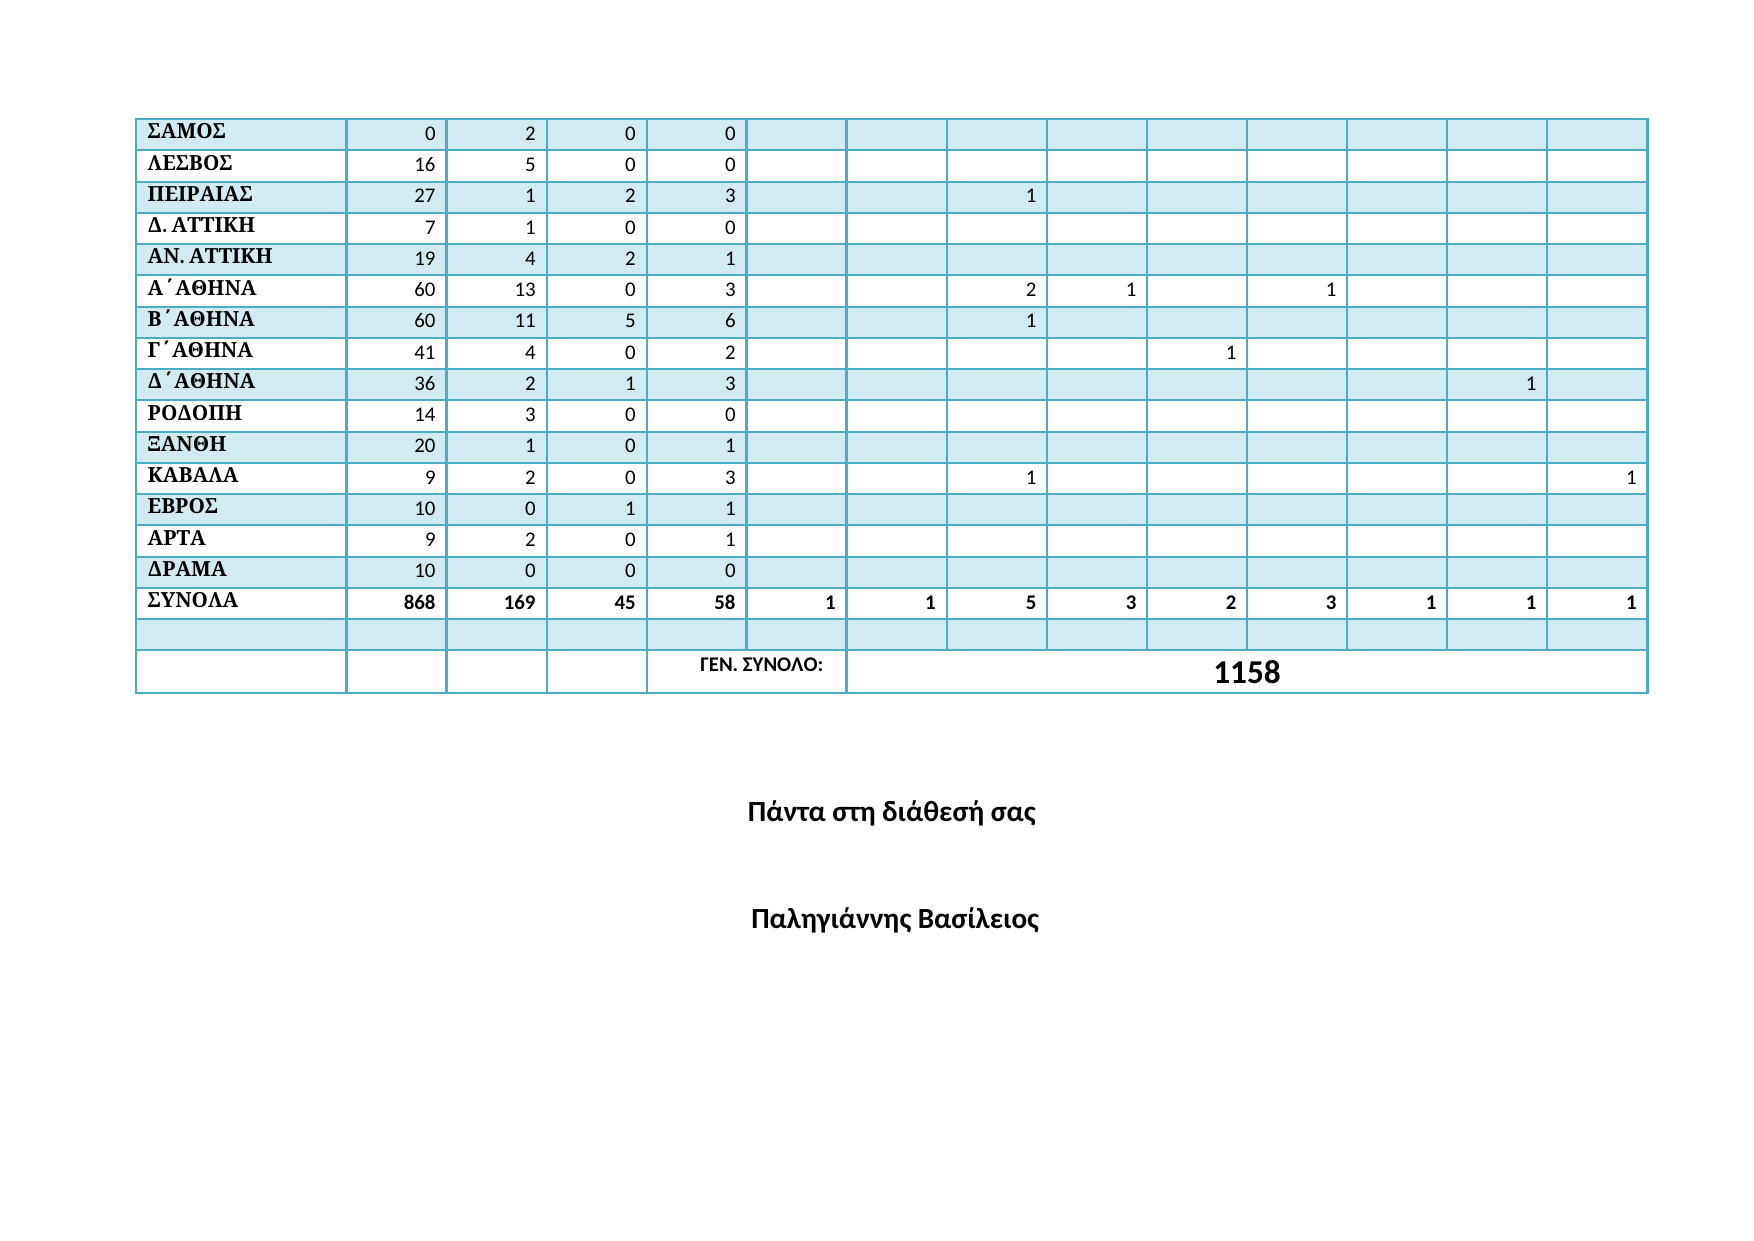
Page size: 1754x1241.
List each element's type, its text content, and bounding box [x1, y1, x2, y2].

table_cell [1448, 401, 1546, 431]
table_cell [1248, 370, 1346, 399]
table_cell [1348, 620, 1446, 649]
table_cell ΣΥΝΟΛΑ [137, 589, 345, 618]
table_cell [1348, 308, 1446, 337]
table_cell [848, 308, 946, 337]
table_cell [1148, 151, 1246, 181]
table_cell [1448, 433, 1546, 462]
table_cell [1048, 464, 1146, 493]
table_cell [848, 245, 946, 274]
table_cell [848, 558, 946, 587]
table_cell [1548, 245, 1646, 274]
table_cell [1048, 495, 1146, 524]
table_cell [548, 620, 646, 649]
table_cell [748, 495, 845, 524]
table_cell [1548, 526, 1646, 556]
table_cell 1 [1548, 589, 1646, 618]
table_cell [1548, 370, 1646, 399]
table_cell [848, 401, 946, 431]
table_cell [748, 401, 845, 431]
table_cell 868 [348, 589, 445, 618]
table_cell 2 [448, 370, 546, 399]
table_cell 60 [348, 308, 445, 337]
table_cell [1148, 120, 1246, 149]
table_cell 1158 [848, 651, 1646, 692]
table_cell [1448, 495, 1546, 524]
table_cell [948, 370, 1046, 399]
table_cell 0 [548, 120, 646, 149]
table_cell 1 [448, 183, 546, 212]
table_cell [1348, 526, 1446, 556]
table_cell 0 [448, 495, 546, 524]
table_cell [1448, 183, 1546, 212]
table_cell [1248, 526, 1346, 556]
table_cell 0 [548, 464, 646, 493]
table_cell [748, 464, 845, 493]
table_cell 1 [948, 183, 1046, 212]
table_cell 0 [648, 151, 745, 181]
table_cell ΛΕΣΒΟΣ [137, 151, 345, 181]
table_cell 27 [348, 183, 445, 212]
table_cell [1248, 120, 1346, 149]
table_cell [1048, 433, 1146, 462]
table_cell 2 [1148, 589, 1246, 618]
table_cell [1148, 245, 1246, 274]
table_cell 58 [648, 589, 745, 618]
table_cell [748, 620, 845, 649]
table_cell 10 [348, 495, 445, 524]
table_cell [848, 276, 946, 306]
table_cell [1048, 339, 1146, 368]
table_cell ΑΝ. ΑΤΤΙΚΗ [137, 245, 345, 274]
table_cell [848, 183, 946, 212]
table_cell [1048, 401, 1146, 431]
table_cell 3 [648, 370, 745, 399]
table_cell 0 [548, 339, 646, 368]
table_cell [1548, 401, 1646, 431]
table_cell [848, 433, 946, 462]
table_cell 1 [648, 433, 745, 462]
table_cell [948, 214, 1046, 243]
table_cell [137, 620, 345, 649]
table_cell [1248, 339, 1346, 368]
table_cell ΑΡΤΑ [137, 526, 345, 556]
table_cell [1148, 214, 1246, 243]
table_cell [1148, 464, 1246, 493]
table_cell [1148, 276, 1246, 306]
table_cell [748, 276, 845, 306]
table_cell [948, 120, 1046, 149]
table_cell [1548, 214, 1646, 243]
table_cell 3 [1248, 589, 1346, 618]
table_cell 7 [348, 214, 445, 243]
table_cell [1348, 183, 1446, 212]
table_cell [1348, 276, 1446, 306]
table_cell 2 [948, 276, 1046, 306]
table_cell [1548, 339, 1646, 368]
table_cell 3 [648, 276, 745, 306]
table_cell [1348, 214, 1446, 243]
table_cell [448, 620, 546, 649]
table_cell [1448, 620, 1546, 649]
table_cell [1048, 558, 1146, 587]
table_cell [748, 308, 845, 337]
table_cell 1 [948, 308, 1046, 337]
table_cell [1548, 276, 1646, 306]
table_cell 10 [348, 558, 445, 587]
table_cell ΞΑΝΘΗ [137, 433, 345, 462]
table_cell [1248, 558, 1346, 587]
table_cell [748, 183, 845, 212]
table_cell [1048, 183, 1146, 212]
table_cell Α΄ΑΘΗΝΑ [137, 276, 345, 306]
table_cell 1 [1048, 276, 1146, 306]
text Πάντα στη διάθεσή σας [103, 793, 1680, 829]
table_cell 0 [548, 276, 646, 306]
table_cell [848, 620, 946, 649]
table_cell [1248, 183, 1346, 212]
table_cell 0 [548, 401, 646, 431]
table_cell 1 [648, 245, 745, 274]
table_cell 19 [348, 245, 445, 274]
table_cell 0 [648, 120, 745, 149]
table_cell [948, 151, 1046, 181]
table_cell 0 [648, 214, 745, 243]
table_cell [748, 370, 845, 399]
table_cell [1448, 526, 1546, 556]
table_cell [1348, 401, 1446, 431]
table_cell ΠΕΙΡΑΙΑΣ [137, 183, 345, 212]
table_cell [1548, 151, 1646, 181]
table_cell [1348, 495, 1446, 524]
table_cell 0 [648, 558, 745, 587]
table_cell 9 [348, 526, 445, 556]
table_cell 4 [448, 339, 546, 368]
table_cell [1148, 308, 1246, 337]
table_cell [1448, 245, 1546, 274]
table_cell [848, 370, 946, 399]
table_cell [1148, 558, 1246, 587]
table_cell [1148, 495, 1246, 524]
table_cell 13 [448, 276, 546, 306]
table_cell 1 [1448, 589, 1546, 618]
table_cell ΕΒΡΟΣ [137, 495, 345, 524]
table_cell 1 [1148, 339, 1246, 368]
table_cell [748, 214, 845, 243]
table_cell [1048, 245, 1146, 274]
table_cell 2 [548, 245, 646, 274]
table_cell 1 [548, 370, 646, 399]
table_cell [848, 120, 946, 149]
table_cell Δ. ΑΤΤΙΚΗ [137, 214, 345, 243]
table_cell 1 [1548, 464, 1646, 493]
text Παληγιάννης Βασίλειος [103, 900, 1680, 936]
table_cell [1548, 620, 1646, 649]
table_cell [1548, 433, 1646, 462]
table_cell 0 [548, 151, 646, 181]
table_cell 0 [448, 558, 546, 587]
table_cell [1248, 245, 1346, 274]
table_cell 2 [648, 339, 745, 368]
table_cell 1 [848, 589, 946, 618]
table_cell ΓΕΝ. ΣΥΝΟΛΟ: [648, 651, 845, 692]
table_cell [848, 339, 946, 368]
table_cell [748, 245, 845, 274]
table_cell [948, 526, 1046, 556]
table_cell [1448, 276, 1546, 306]
table_cell 0 [548, 214, 646, 243]
table_cell [1148, 370, 1246, 399]
table_cell 45 [548, 589, 646, 618]
table_cell [748, 151, 845, 181]
table_cell [348, 651, 445, 692]
table_cell 1 [948, 464, 1046, 493]
table_cell [948, 495, 1046, 524]
table_cell 1 [748, 589, 845, 618]
table_cell [748, 120, 845, 149]
table_cell [1548, 308, 1646, 337]
table_cell [1348, 120, 1446, 149]
table_cell [1048, 620, 1146, 649]
table_cell ΡΟΔΟΠΗ [137, 401, 345, 431]
table_cell 36 [348, 370, 445, 399]
table_cell 5 [448, 151, 546, 181]
table_cell [1348, 339, 1446, 368]
table_cell 1 [648, 526, 745, 556]
table_cell [1148, 433, 1246, 462]
table_cell 14 [348, 401, 445, 431]
table_cell 2 [448, 526, 546, 556]
table_cell 0 [648, 401, 745, 431]
table_cell 5 [548, 308, 646, 337]
table_cell 0 [548, 558, 646, 587]
table_cell 1 [1248, 276, 1346, 306]
table_cell [1348, 245, 1446, 274]
table_cell 3 [448, 401, 546, 431]
table_cell 6 [648, 308, 745, 337]
table_cell [1448, 151, 1546, 181]
table_cell [1048, 151, 1146, 181]
table_cell 41 [348, 339, 445, 368]
table_cell ΚΑΒΑΛΑ [137, 464, 345, 493]
table_cell [1048, 214, 1146, 243]
table_cell 1 [648, 495, 745, 524]
table_cell 0 [548, 526, 646, 556]
table_cell [1148, 183, 1246, 212]
table_cell [1348, 464, 1446, 493]
table_cell [1548, 120, 1646, 149]
table_cell 11 [448, 308, 546, 337]
table_cell [948, 245, 1046, 274]
table_cell [1048, 370, 1146, 399]
table_cell 1 [448, 214, 546, 243]
table_cell [748, 558, 845, 587]
table_cell [1348, 558, 1446, 587]
table_cell [348, 620, 445, 649]
table_cell [848, 151, 946, 181]
table_cell [1048, 526, 1146, 556]
table_cell [1048, 308, 1146, 337]
table_cell 1 [1448, 370, 1546, 399]
table_cell [848, 214, 946, 243]
table_cell [948, 620, 1046, 649]
table_cell [548, 651, 646, 692]
table_cell 3 [648, 464, 745, 493]
table_cell [448, 651, 546, 692]
table_cell [1348, 433, 1446, 462]
table_cell 1 [448, 433, 546, 462]
table_cell [1248, 620, 1346, 649]
table_cell 2 [448, 464, 546, 493]
table_cell [648, 620, 745, 649]
table_cell 3 [648, 183, 745, 212]
table_cell [948, 339, 1046, 368]
table_cell 0 [348, 120, 445, 149]
table_cell [1248, 433, 1346, 462]
table_cell [1248, 495, 1346, 524]
table_cell [1548, 495, 1646, 524]
table_cell [1448, 339, 1546, 368]
table_cell 60 [348, 276, 445, 306]
table_cell [1248, 308, 1346, 337]
table_cell [748, 433, 845, 462]
table_cell 2 [548, 183, 646, 212]
table_cell [1448, 214, 1546, 243]
table_cell [1148, 401, 1246, 431]
table_cell [1448, 558, 1546, 587]
table_cell [1048, 120, 1146, 149]
table_cell 20 [348, 433, 445, 462]
table_cell [1248, 401, 1346, 431]
table_cell 0 [548, 433, 646, 462]
table_cell [848, 495, 946, 524]
table_cell Δ΄ΑΘΗΝΑ [137, 370, 345, 399]
table_cell 5 [948, 589, 1046, 618]
table_cell [1148, 526, 1246, 556]
table_cell ΔΡΑΜΑ [137, 558, 345, 587]
table_cell [1248, 151, 1346, 181]
table_cell Β΄ΑΘΗΝΑ [137, 308, 345, 337]
table_cell [1548, 183, 1646, 212]
table_cell [848, 464, 946, 493]
table_cell [948, 558, 1046, 587]
table_cell 1 [1348, 589, 1446, 618]
table_cell [1448, 464, 1546, 493]
table_cell [1148, 620, 1246, 649]
table_cell 16 [348, 151, 445, 181]
table_cell 4 [448, 245, 546, 274]
table_cell [1348, 151, 1446, 181]
table_cell [1448, 120, 1546, 149]
table_cell [948, 401, 1046, 431]
table_cell [1448, 308, 1546, 337]
table_cell [137, 651, 345, 692]
table_cell 3 [1048, 589, 1146, 618]
table_cell 169 [448, 589, 546, 618]
table_cell 9 [348, 464, 445, 493]
table_cell [1248, 464, 1346, 493]
table_cell 2 [448, 120, 546, 149]
table_cell [748, 339, 845, 368]
table_cell [948, 433, 1046, 462]
table_cell [1548, 558, 1646, 587]
table_cell [1348, 370, 1446, 399]
table_cell [1248, 214, 1346, 243]
table_cell Γ΄ΑΘΗΝΑ [137, 339, 345, 368]
table_cell [748, 526, 845, 556]
table_cell [848, 526, 946, 556]
table_cell 1 [548, 495, 646, 524]
table_cell ΣΑΜΟΣ [137, 120, 345, 149]
